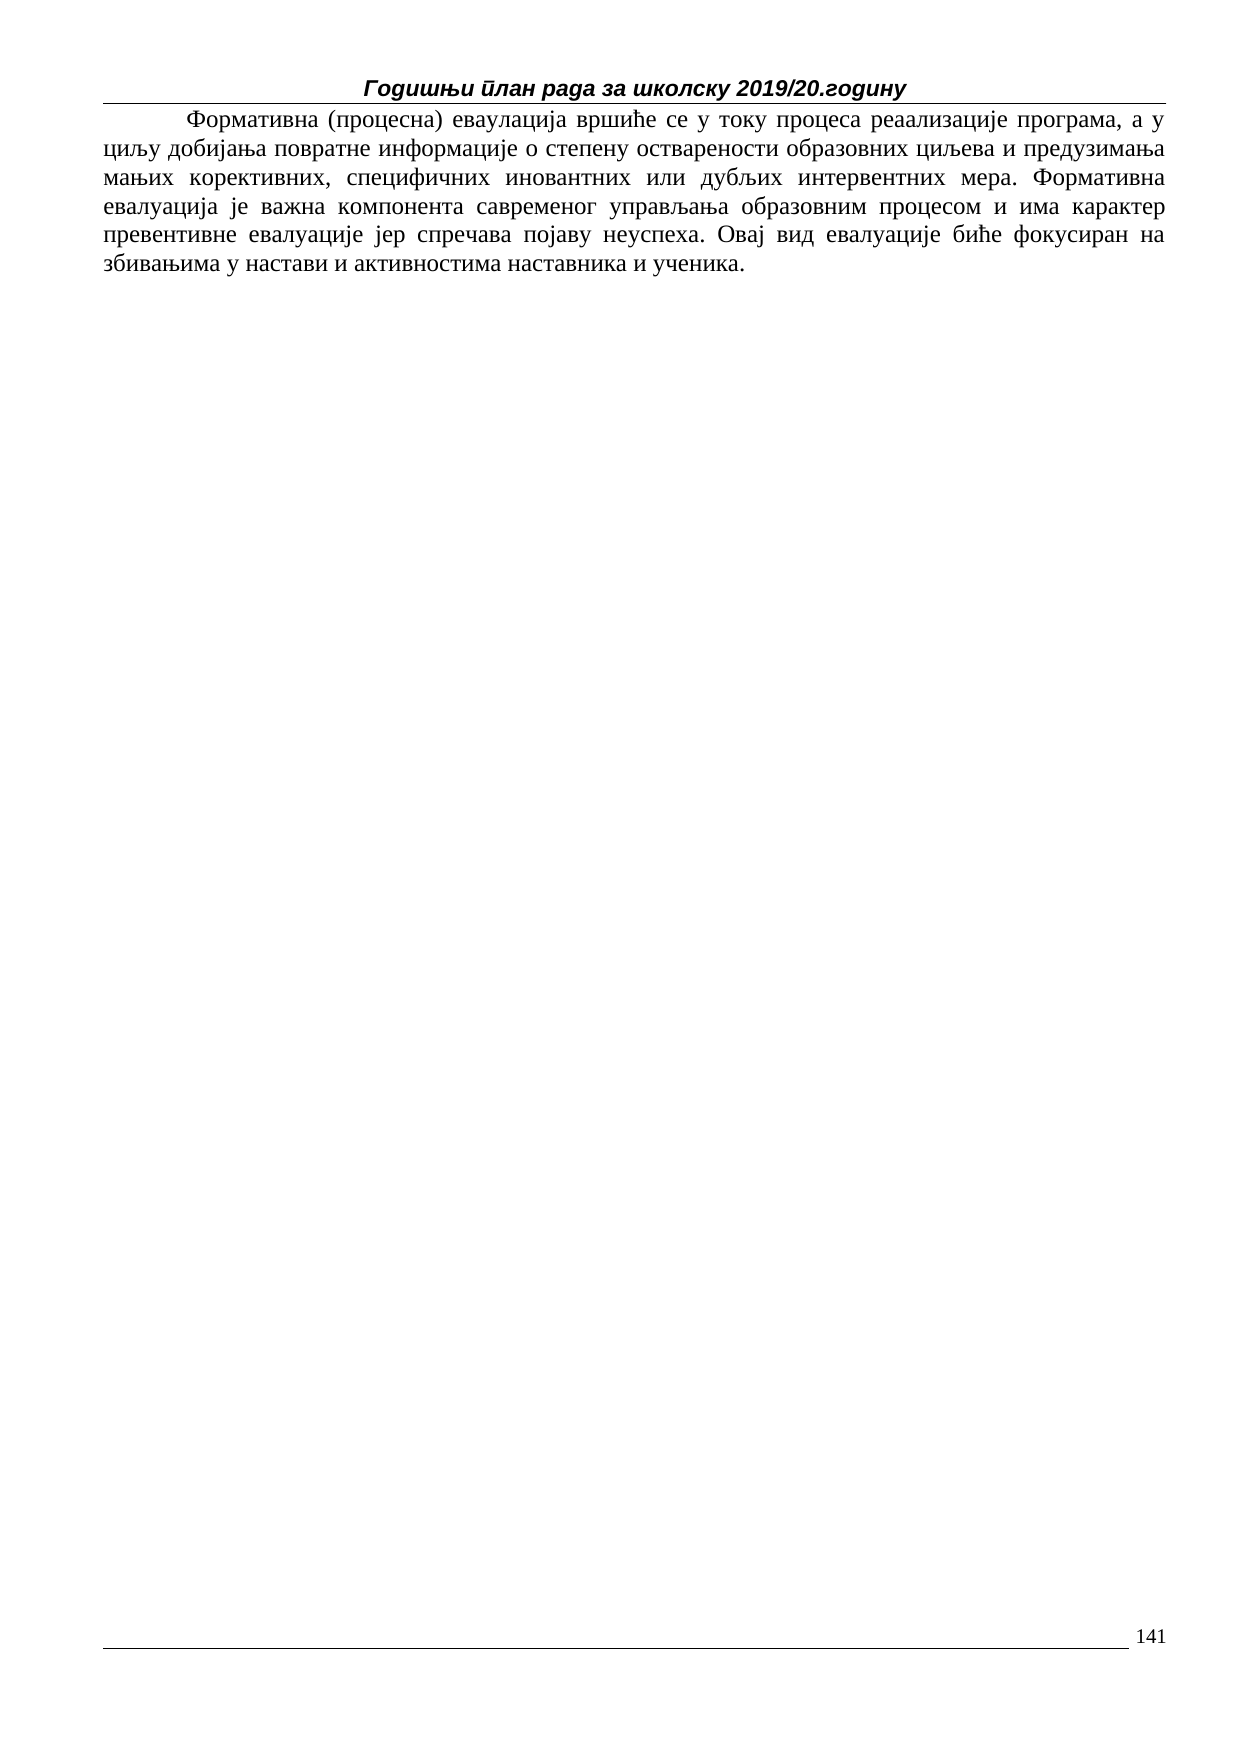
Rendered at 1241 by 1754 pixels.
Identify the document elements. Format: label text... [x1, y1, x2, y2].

text Формативна (процесна) еваулација вршиће се у току процеса реаализације програма, а у циљу добијања повратне информације о степену остварености образовних циљева и предузимања мањих корективних, специфичних иновантних или дубљих интервентних мера. Формативна евалуација је важна компонента савременог управљања образовним процесом и има карактер превентивне евалуације јер спречава појаву неуспеха. Овај вид евалуације биће фокусиран на збивањима у настави и активностима наставника и ученика. [103, 104, 1166, 277]
